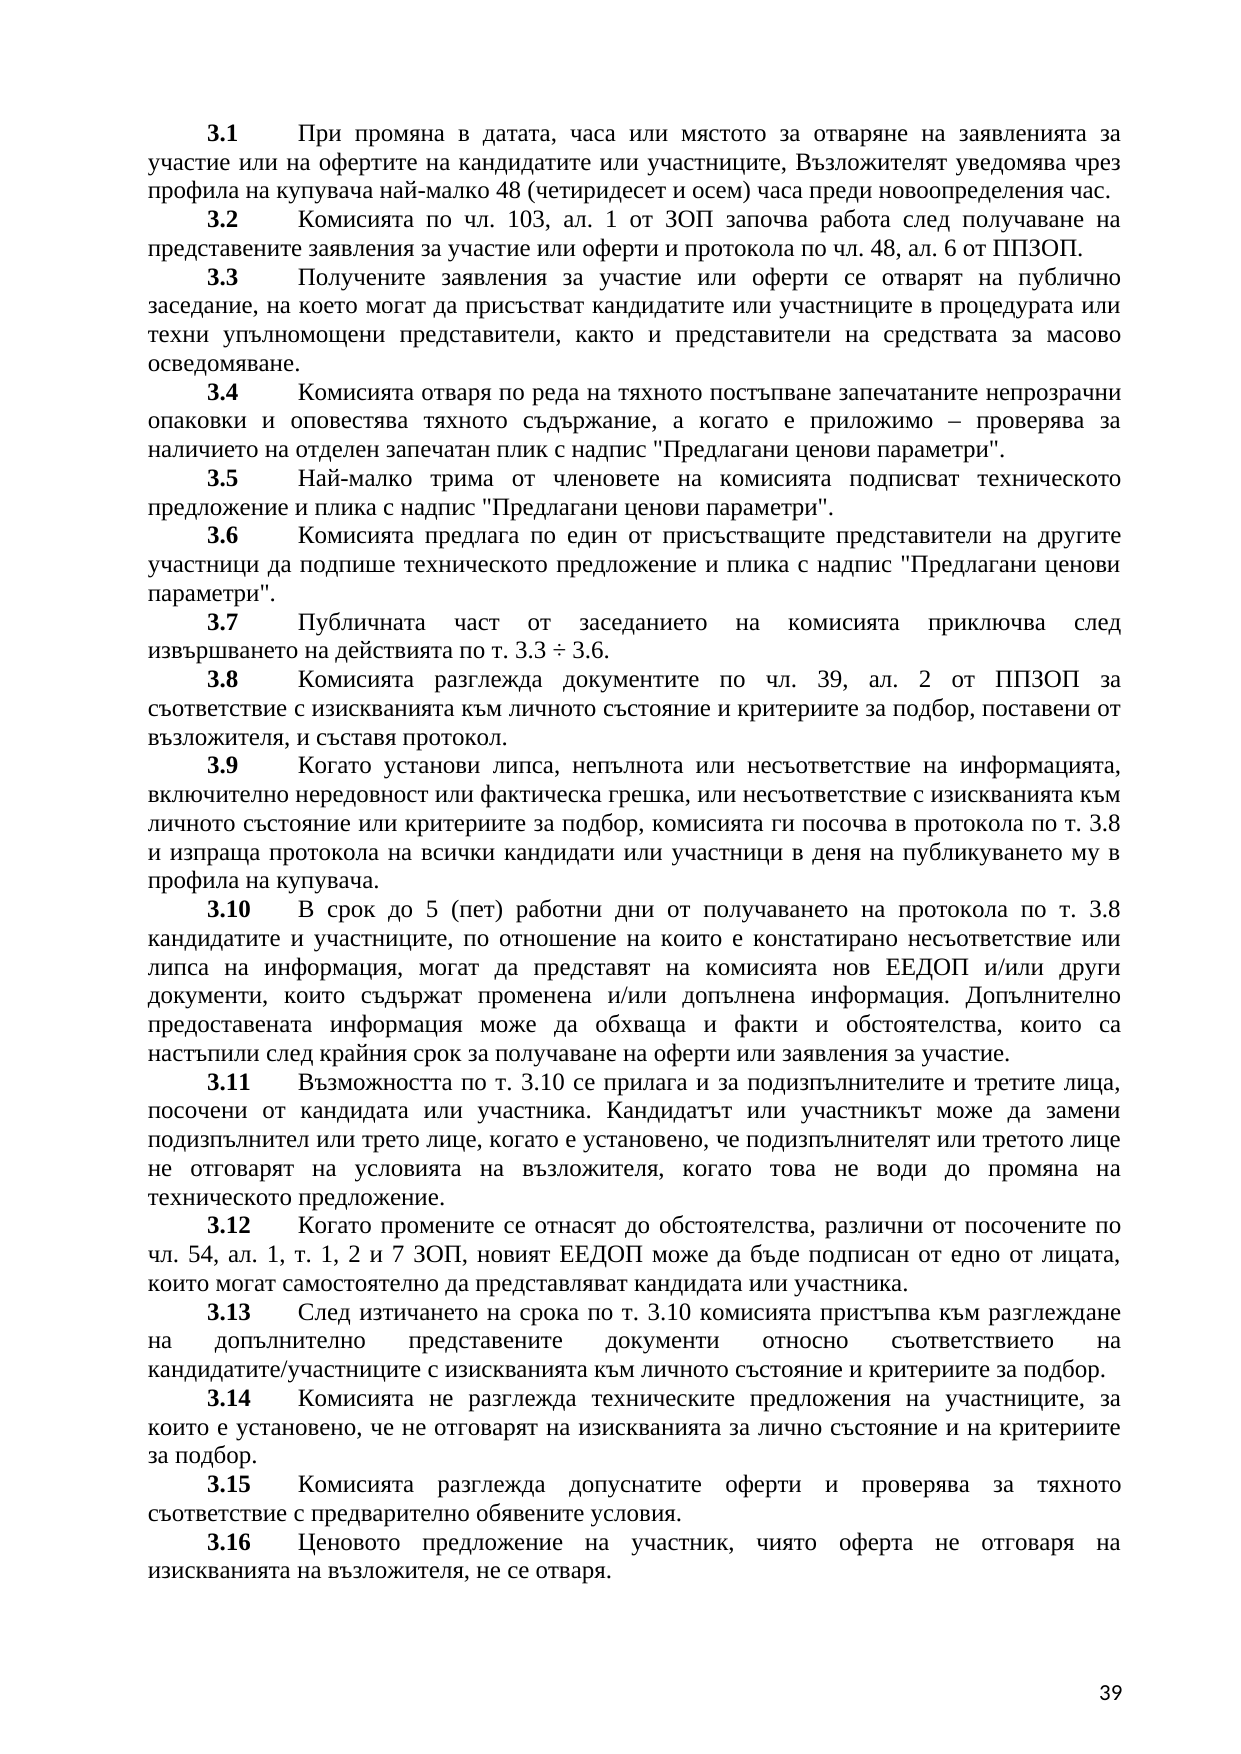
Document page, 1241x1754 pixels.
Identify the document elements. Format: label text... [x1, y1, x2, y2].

list Комисията отваря по реда на тяхното постъпване запечатаните непрозрачни опаковки и оповестява тяхното съдържание, а когато е приложимо – проверява за наличието на отделен запечатан плик с надпис "Предлагани ценови параметри". [148, 377, 1122, 463]
list Когато промените се отнасят до обстоятелства, различни от посочените по чл. 54, ал. 1, т. 1, 2 и 7 ЗОП, новият ЕЕДОП може да бъде подписан от едно от лицата, които могат самостоятелно да представляват кандидата или участника. [148, 1211, 1122, 1297]
list Комисията разглежда допуснатите оферти и проверява за тяхното съответствие с предварително обявените условия. [148, 1469, 1122, 1527]
list Възможността по т. 3.10 се прилага и за подизпълнителите и третите лица, посочени от кандидата или участника. Кандидатът или участникът може да замени подизпълнител или трето лице, когато е установено, че подизпълнителят или третото лице не отговарят на условията на възложителя, когато това не води до промяна на техническото предложение. [148, 1067, 1122, 1211]
list Ценовото предложение на участник, чиято оферта не отговаря на изискванията на възложителя, не се отваря. [148, 1527, 1122, 1584]
list Комисията по чл. 103, ал. 1 от ЗОП започва работа след получаване на представените заявления за участие или оферти и протокола по чл. 48, ал. 6 от ППЗОП. [148, 204, 1122, 262]
list Комисията предлага по един от присъстващите представители на другите участници да подпише техническото предложение и плика с надпис "Предлагани ценови параметри". [148, 521, 1122, 607]
list Получените заявления за участие или оферти се отварят на публично заседание, на което могат да присъстват кандидатите или участниците в процедурата или техни упълномощени представители, както и представители на средствата за масово осведомяване. [148, 262, 1122, 377]
list Комисията разглежда документите по чл. 39, ал. 2 от ППЗОП за съответствие с изискванията към личното състояние и критериите за подбор, поставени от възложителя, и съставя протокол. [148, 664, 1122, 751]
list Публичната част от заседанието на комисията приключва след извършването на действията по т. 3.3 ÷ 3.6. [148, 607, 1122, 664]
list При промяна в датата, часа или мястото за отваряне на заявленията за участие или на офертите на кандидатите или участниците, Възложителят уведомява чрез профила на купувача най-малко 48 (четиридесет и осем) часа преди новоопределения час. [148, 118, 1122, 204]
list Когато установи липса, непълнота или несъответствие на информацията, включително нередовност или фактическа грешка, или несъответствие с изискванията към личното състояние или критериите за подбор, комисията ги посочва в протокола по т. 3.8 и изпраща протокола на всички кандидати или участници в деня на публикуването му в профила на купувача. [148, 751, 1122, 894]
list След изтичането на срока по т. 3.10 комисията пристъпва към разглеждане на допълнително представените документи относно съответствието на кандидатите/участниците с изискванията към личното състояние и критериите за подбор. [148, 1297, 1122, 1383]
list Най-малко трима от членовете на комисията подписват техническото предложение и плика с надпис "Предлагани ценови параметри". [148, 463, 1122, 521]
list В срок до 5 (пет) работни дни от получаването на протокола по т. 3.8 кандидатите и участниците, по отношение на които е констатирано несъответствие или липса на информация, могат да представят на комисията нов ЕЕДОП и/или други документи, които съдържат променена и/или допълнена информация. Допълнително предоставената информация може да обхваща и факти и обстоятелства, които са настъпили след крайния срок за получаване на оферти или заявления за участие. [148, 894, 1122, 1067]
list Комисията не разглежда техническите предложения на участниците, за които е установено, че не отговарят на изискванията за лично състояние и на критериите за подбор. [148, 1383, 1122, 1469]
